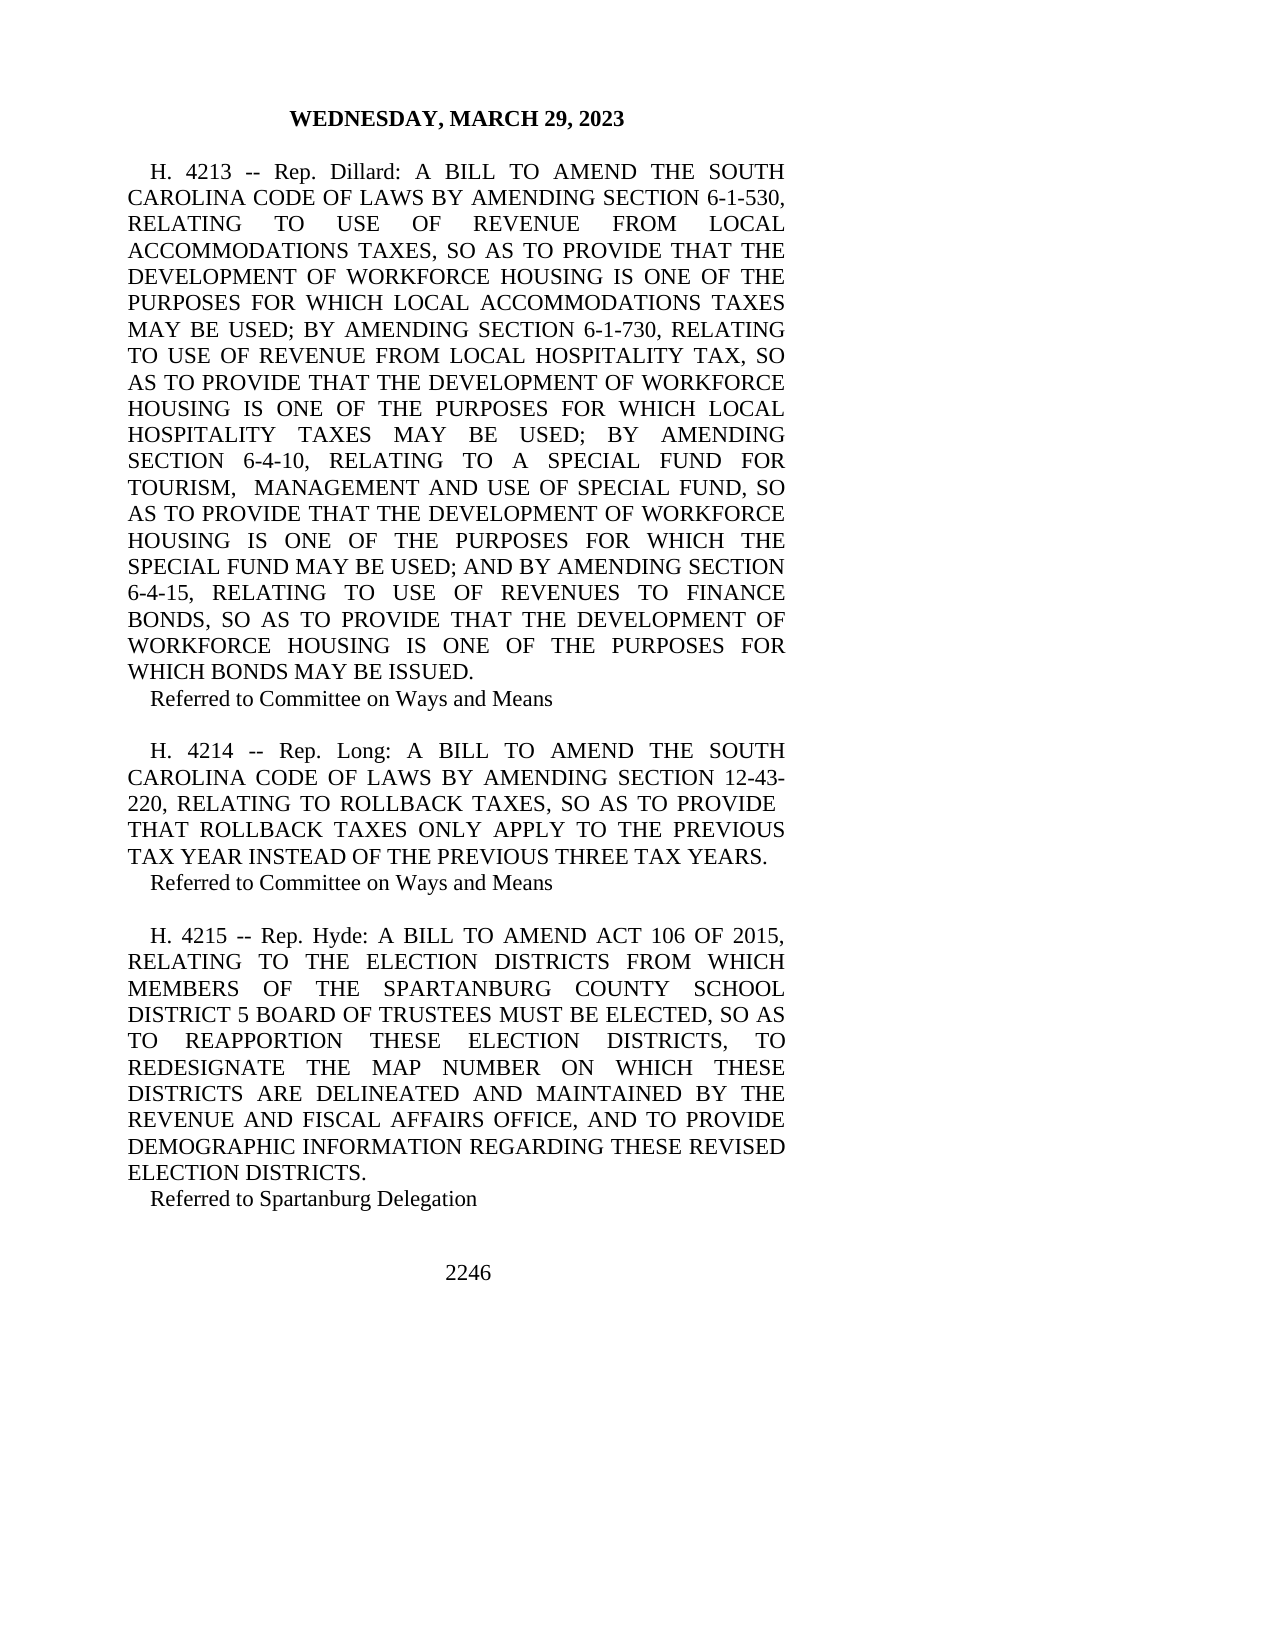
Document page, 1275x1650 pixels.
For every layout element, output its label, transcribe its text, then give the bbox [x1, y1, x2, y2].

text Referred to Spartanburg Delegation [127, 1186, 786, 1212]
text H. 4215 -- Rep. Hyde: A BILL TO AMEND ACT 106 OF 2015, RELATING TO THE ELECTION DISTRICTS FROM WHICH MEMBERS OF THE SPARTANBURG COUNTY SCHOOL DISTRICT 5 BOARD OF TRUSTEES MUST BE ELECTED, SO AS TO REAPPORTION THESE ELECTION DISTRICTS, TO REDESIGNATE THE MAP NUMBER ON WHICH THESE DISTRICTS ARE DELINEATED AND MAINTAINED BY THE REVENUE AND FISCAL AFFAIRS OFFICE, AND TO PROVIDE DEMOGRAPHIC INFORMATION REGARDING THESE REVISED ELECTION DISTRICTS. [127, 922, 786, 1186]
text Referred to Committee on Ways and Means [127, 869, 786, 896]
text Referred to Committee on Ways and Means [127, 685, 786, 711]
text H. 4214 -- Rep. Long: A BILL TO AMEND THE SOUTH CAROLINA CODE OF LAWS BY AMENDING SECTION 12-43-220, RELATING TO ROLLBACK TAXES, SO AS TO PROVIDE THAT ROLLBACK TAXES ONLY APPLY TO THE PREVIOUS TAX YEAR INSTEAD OF THE PREVIOUS THREE TAX YEARS. [127, 737, 786, 869]
text H. 4213 -- Rep. Dillard: A BILL TO AMEND THE SOUTH CAROLINA CODE OF LAWS BY AMENDING SECTION 6-1-530, RELATING TO USE OF REVENUE FROM LOCAL ACCOMMODATIONS TAXES, SO AS TO PROVIDE THAT THE DEVELOPMENT OF WORKFORCE HOUSING IS ONE OF THE PURPOSES FOR WHICH LOCAL ACCOMMODATIONS TAXES MAY BE USED; BY AMENDING SECTION 6-1-730, RELATING TO USE OF REVENUE FROM LOCAL HOSPITALITY TAX, SO AS TO PROVIDE THAT THE DEVELOPMENT OF WORKFORCE HOUSING IS ONE OF THE PURPOSES FOR WHICH LOCAL HOSPITALITY TAXES MAY BE USED; BY AMENDING SECTION 6-4-10, RELATING TO A SPECIAL FUND FOR TOURISM, MANAGEMENT AND USE OF SPECIAL FUND, SO AS TO PROVIDE THAT THE DEVELOPMENT OF WORKFORCE HOUSING IS ONE OF THE PURPOSES FOR WHICH THE SPECIAL FUND MAY BE USED; AND BY AMENDING SECTION 6-4-15, RELATING TO USE OF REVENUES TO FINANCE BONDS, SO AS TO PROVIDE THAT THE DEVELOPMENT OF WORKFORCE HOUSING IS ONE OF THE PURPOSES FOR WHICH BONDS MAY BE ISSUED. [127, 158, 786, 685]
